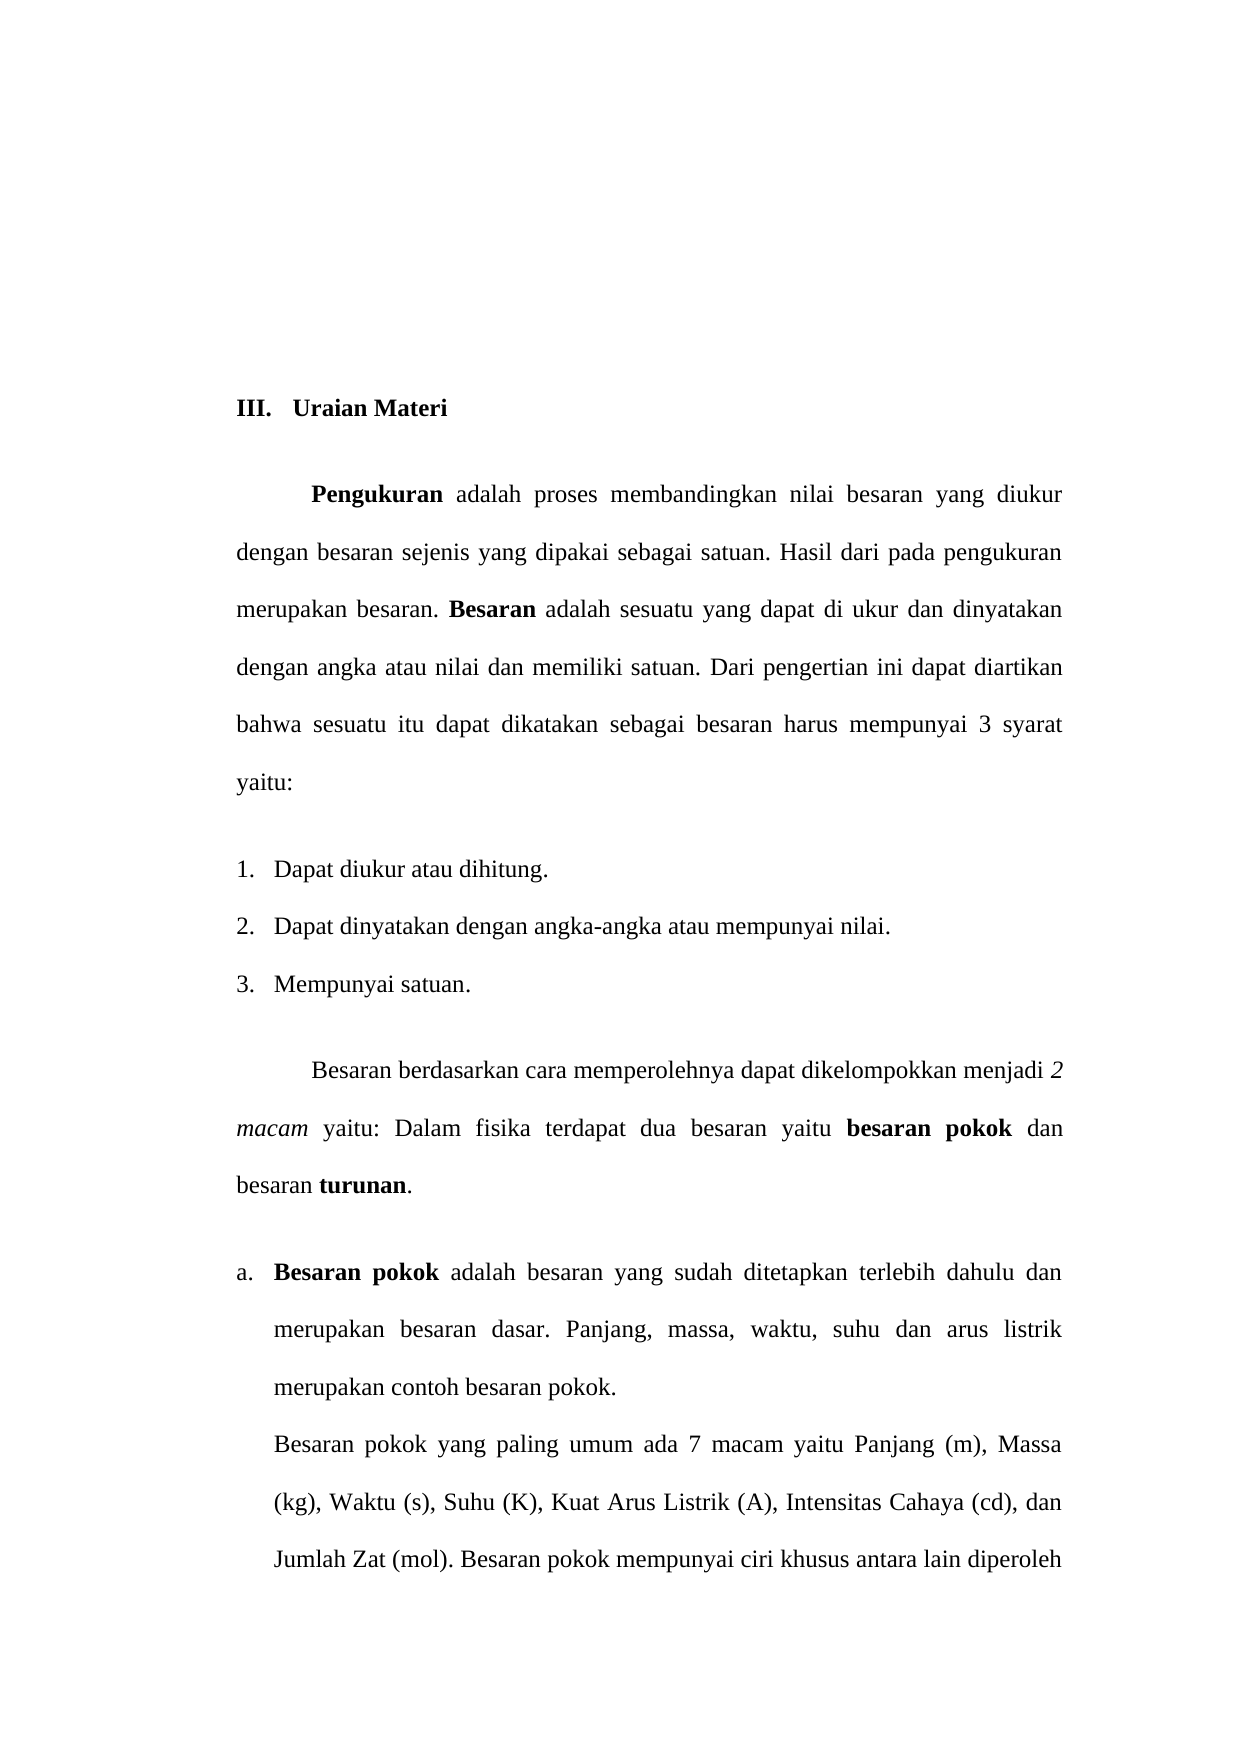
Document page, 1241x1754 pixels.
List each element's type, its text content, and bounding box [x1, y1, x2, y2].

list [274, 1429, 1063, 1573]
list Mempunyai satuan. [236, 969, 1063, 997]
list Uraian Materi [236, 393, 1063, 422]
text Besaran berdasarkan cara memperolehnya dapat dikelompokkan menjadi 2 macam yaitu: Dalam fisika terdapat dua besaran yaitu besaran pokok dan besaran turunan. [236, 1055, 1063, 1199]
list Dapat dinyatakan dengan angka-angka atau mempunyai nilai. [236, 911, 1063, 940]
text Pengukuran adalah proses membandingkan nilai besaran yang diukur dengan besaran sejenis yang dipakai sebagai satuan. Hasil dari pada pengukuran merupakan besaran. Besaran adalah sesuatu yang dapat di ukur dan dinyatakan dengan angka atau nilai dan memiliki satuan. Dari pengertian ini dapat diartikan bahwa sesuatu itu dapat dikatakan sebagai besaran harus mempunyai 3 syarat yaitu: [236, 479, 1063, 796]
list Besaran pokok adalah besaran yang sudah ditetapkan terlebih dahulu dan merupakan besaran dasar. Panjang, massa, waktu, suhu dan arus listrik merupakan contoh besaran pokok. [236, 1257, 1063, 1401]
list Dapat diukur atau dihitung. [236, 854, 1063, 882]
